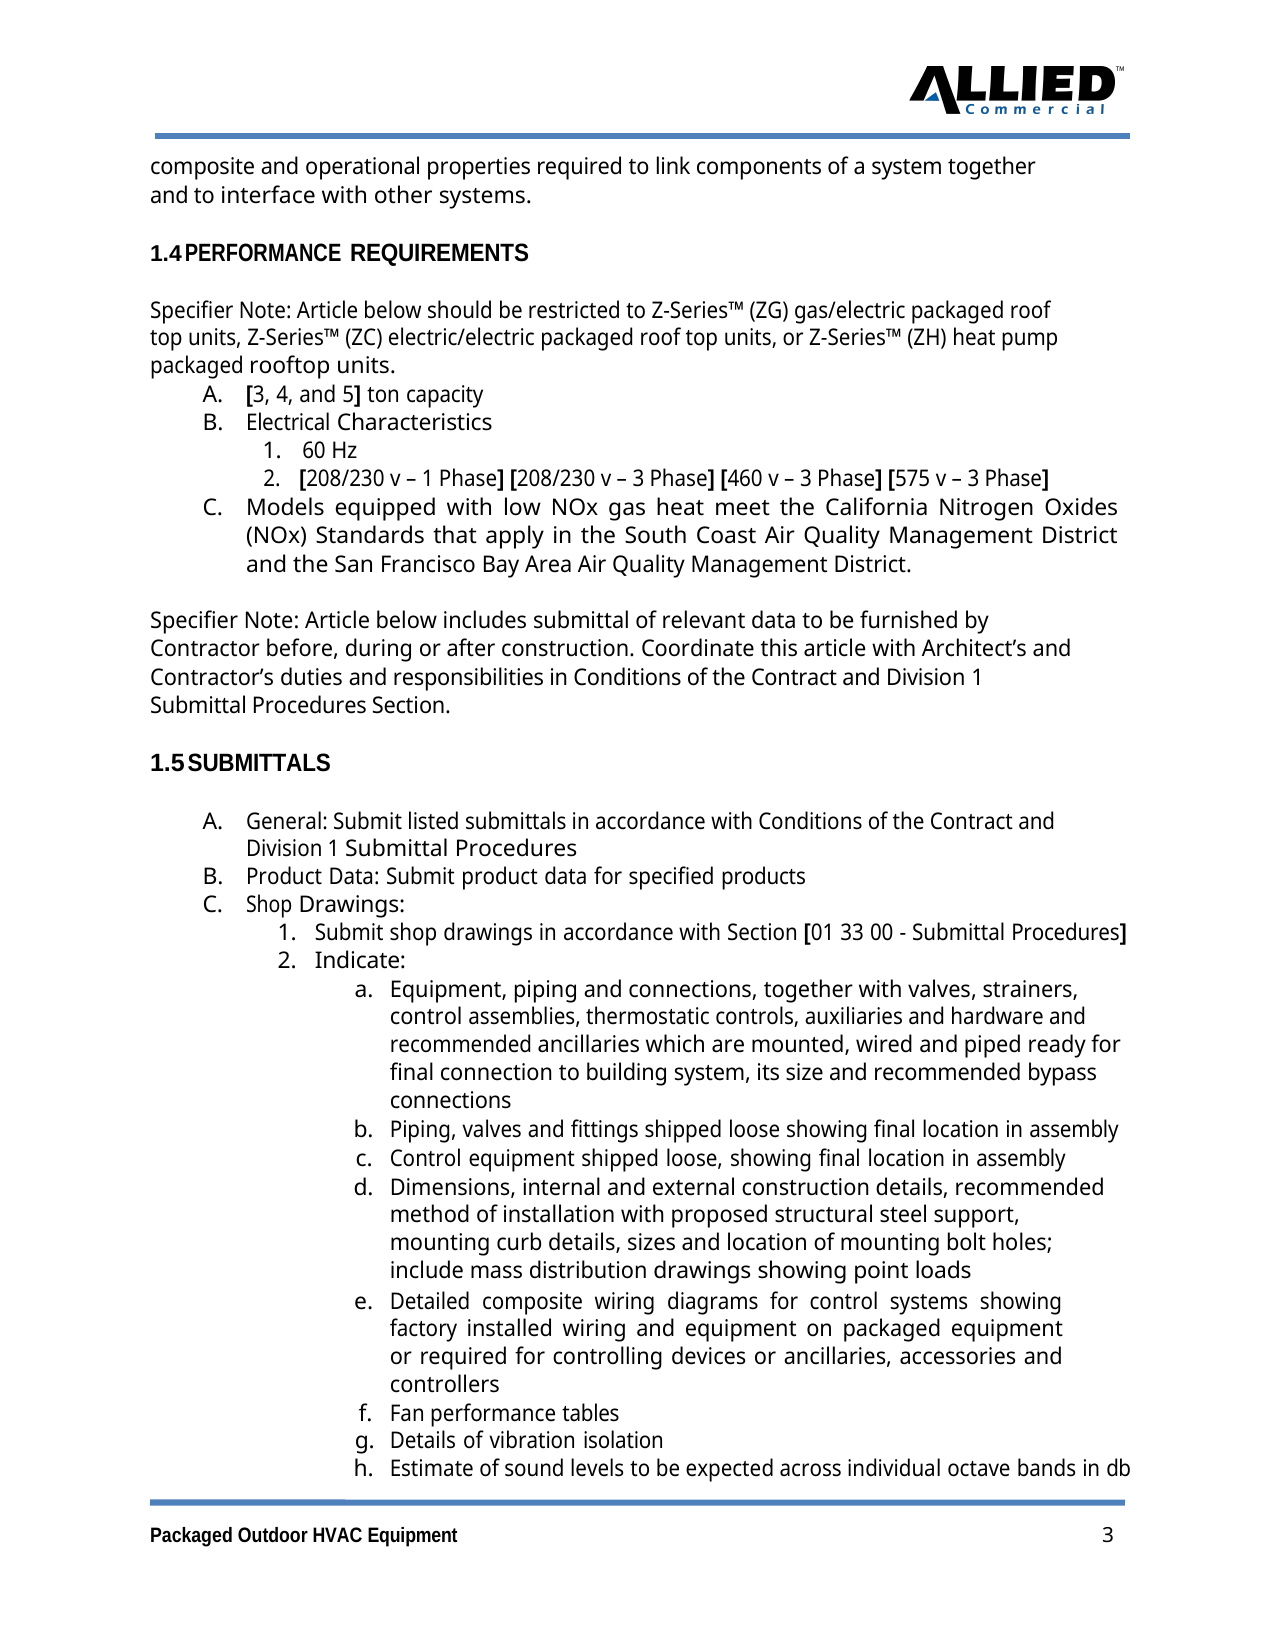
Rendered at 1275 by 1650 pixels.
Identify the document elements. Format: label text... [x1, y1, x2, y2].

text 2. [208/230 v – 1 Phase] [208/230 v – 3 Phase] [460 v – 3 Phase] [575 v – 3 Phase] [263, 464, 1212, 492]
list Piping, valves and fittings shipped loose showing final location in assembly [353, 1116, 1212, 1143]
list 60 Hz [262, 436, 1212, 464]
list Detailed composite wiring diagrams for control systems showing factory installed wiring and equipment on packaged equipment or required for controlling devices or ancillaries, accessories and controllers [354, 1287, 1063, 1399]
list [3, 4, and 5] ton capacity [202, 381, 1212, 408]
list Estimate of sound levels to be expected across individual octave bands in db [353, 1454, 1212, 1482]
list Indicate: [277, 946, 1212, 974]
list General: Submit listed submittals in accordance with Conditions of the Contract and Division 1 Submittal Procedures [202, 807, 1123, 863]
list Details of vibration isolation [354, 1427, 1212, 1454]
list Electrical Characteristics [202, 408, 1212, 436]
subtitle PERFORMANCE REQUIREMENTS [150, 237, 1212, 266]
list Product Data: Submit product data for specified products [202, 863, 1212, 890]
text Specifier Note: Article below includes submittal of relevant data to be furnished by Contractor before, during or after construction. Coordinate this article with Architect’s and Contractor’s duties and responsibilities in Conditions of the Contract and Division 1 Submittal Procedures Section. [150, 606, 1073, 721]
list Dimensions, internal and external construction details, recommended method of installation with proposed structural steel support, mounting curb details, sizes and location of mounting bolt holes; include mass distribution drawings showing point loads [353, 1173, 1108, 1285]
list Models equipped with low NOx gas heat meet the California Nitrogen Oxides (NOx) Standards that apply in the South Coast Air Quality Management District and the San Francisco Bay Area Air Quality Management District. [202, 493, 1119, 579]
text composite and operational properties required to link components of a system together and to interface with other systems. [150, 151, 1073, 210]
list Shop Drawings: [202, 890, 1212, 918]
subtitle SUBMITTALS [150, 748, 1212, 777]
list Equipment, piping and connections, together with valves, strainers, control assemblies, thermostatic controls, auxiliaries and hardware and recommended ancillaries which are mounted, wired and piped ready for final connection to building system, its size and recommended bypass connections [354, 975, 1124, 1116]
text Specifier Note: Article below should be restricted to Z-Series™ (ZG) gas/electric packaged roof top units, Z-Series™ (ZC) electric/electric packaged roof top units, or Z-Series™ (ZH) heat pump packaged rooftop units. [150, 296, 1073, 381]
picture [909, 66, 1124, 114]
list Fan performance tables [358, 1399, 1212, 1427]
list Control equipment shipped loose, showing final location in assembly [355, 1143, 1212, 1172]
list Submit shop drawings in accordance with Section [01 33 00 ‐ Submittal Procedures] [277, 918, 1212, 946]
